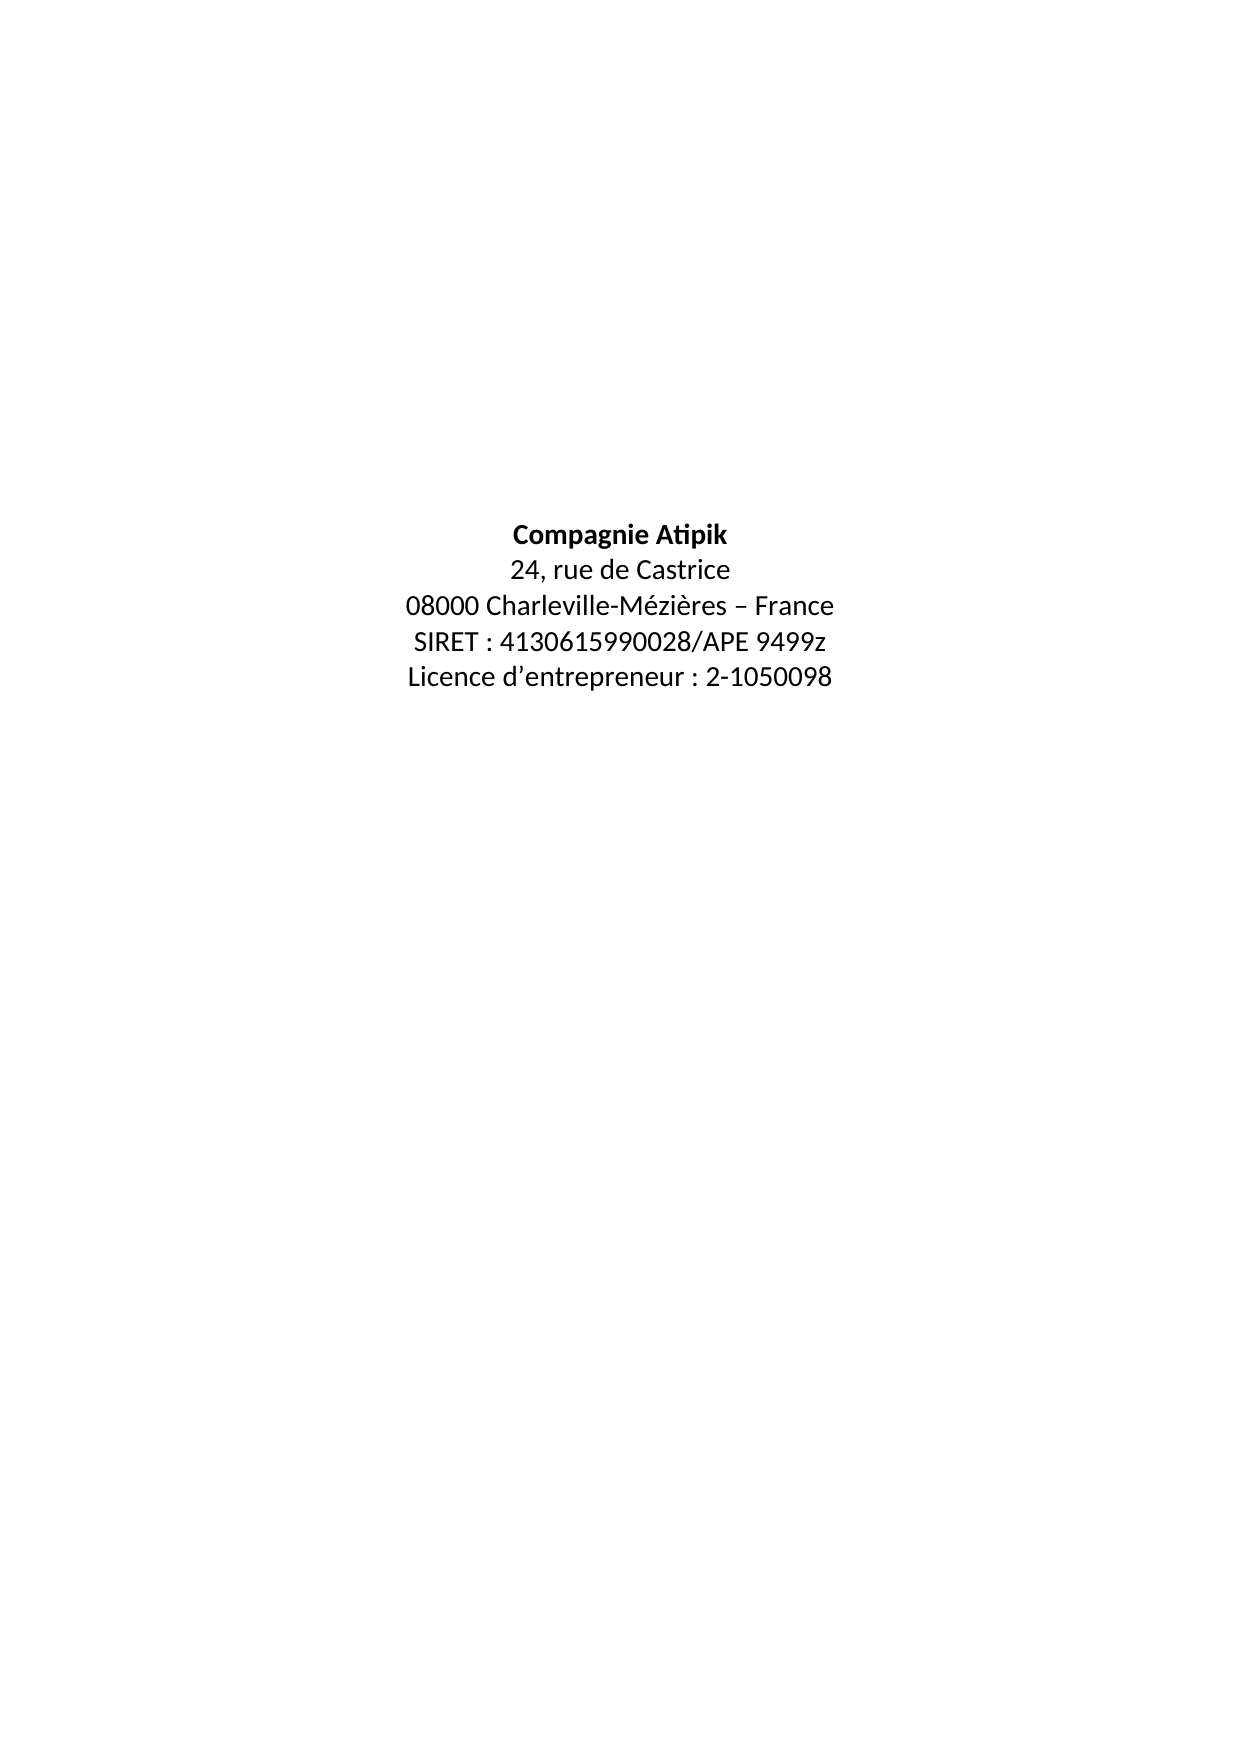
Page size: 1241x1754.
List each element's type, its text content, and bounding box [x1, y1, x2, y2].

text Compagnie Atipik [75, 516, 1158, 551]
text Licence d’entrepreneur : 2-1050098 [75, 658, 1158, 694]
text 08000 Charleville-Mézières – France [75, 587, 1158, 623]
text 24, rue de Castrice [75, 551, 1158, 587]
text SIRET : 4130615990028/APE 9499z [75, 623, 1158, 658]
